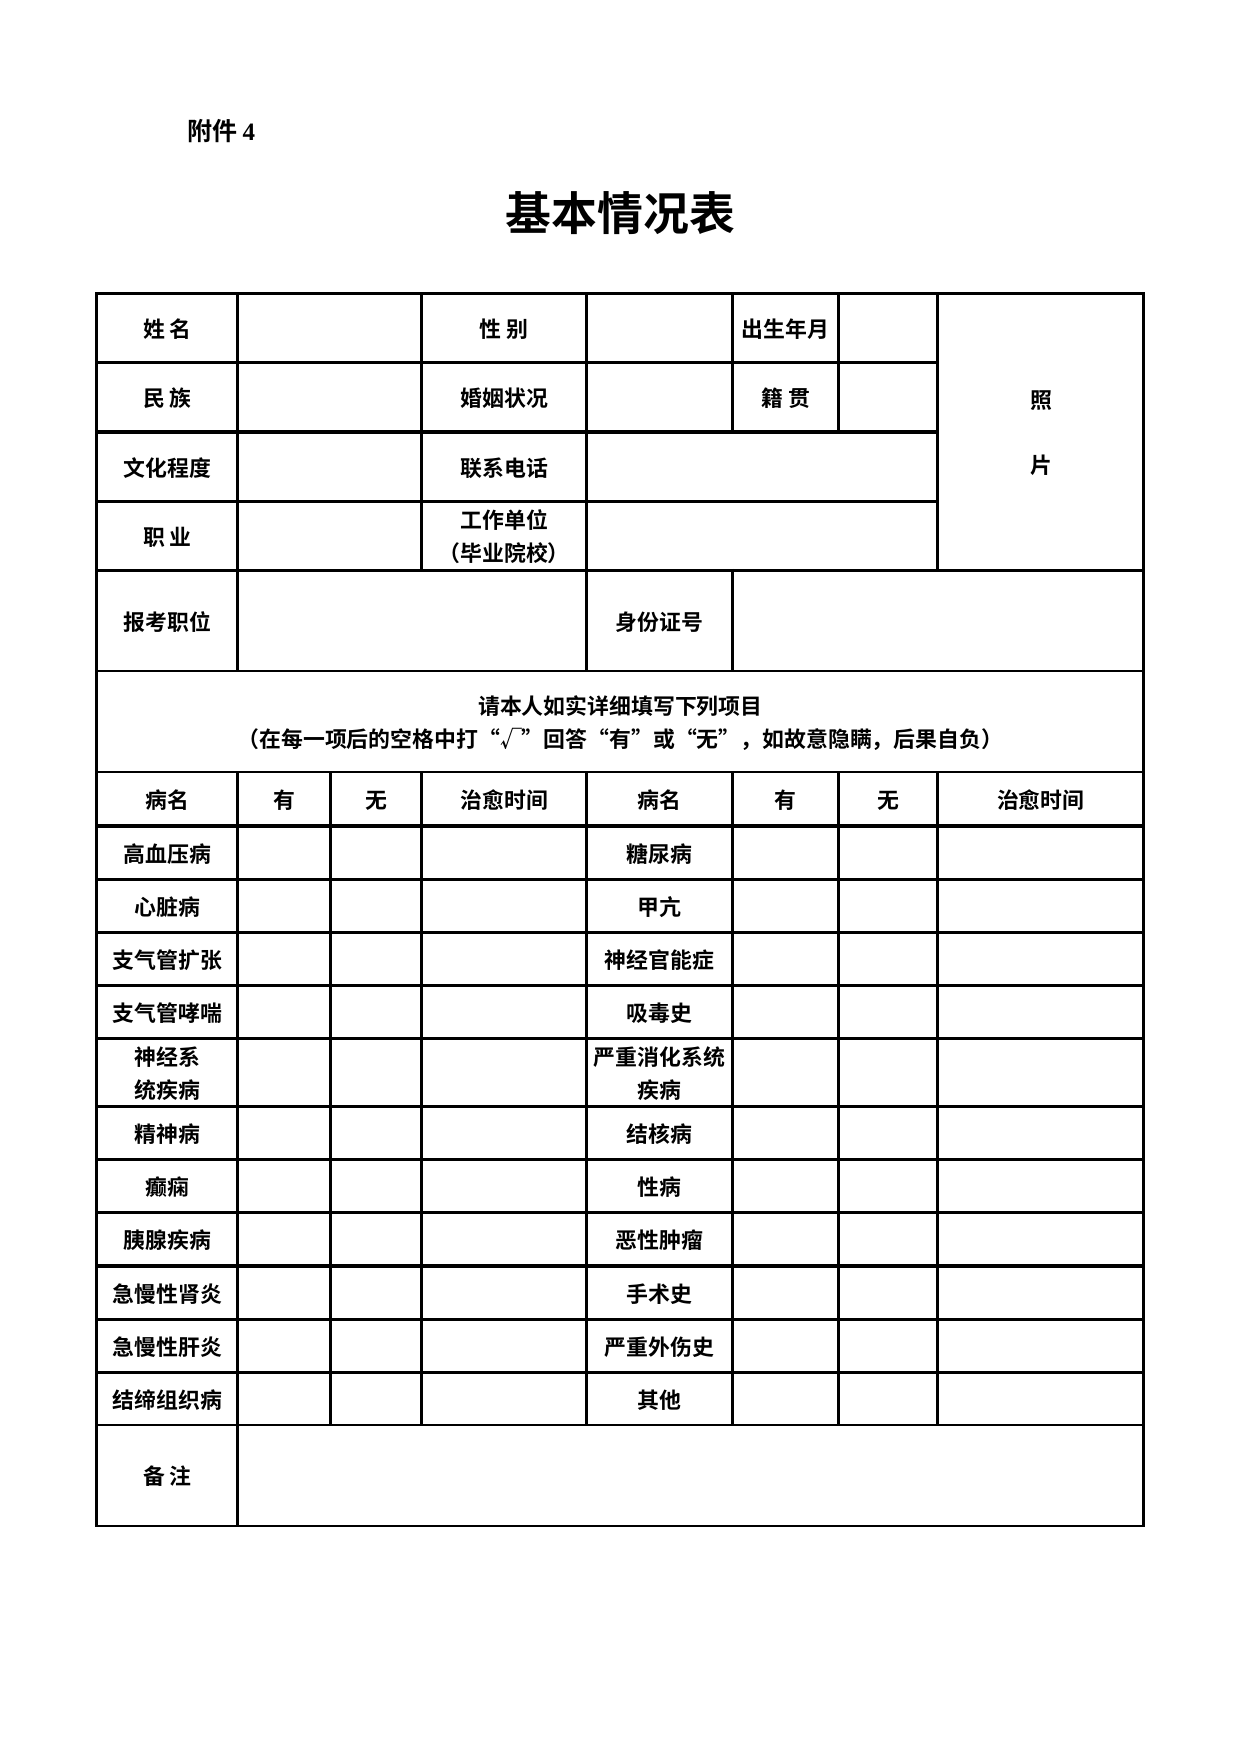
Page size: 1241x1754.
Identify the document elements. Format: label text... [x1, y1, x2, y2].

table_cell 性病 [588, 1161, 731, 1211]
table_cell [332, 1268, 420, 1317]
table_cell [734, 1161, 837, 1211]
table_cell 联系电话 [423, 434, 585, 499]
table_cell 职 业 [98, 503, 236, 569]
table_cell [840, 1321, 936, 1371]
table_cell [332, 1040, 420, 1105]
table_cell [734, 1374, 837, 1424]
table_cell [734, 1214, 837, 1264]
table_cell [423, 934, 585, 984]
table_cell 治愈时间 [423, 773, 585, 824]
table_cell [840, 987, 936, 1037]
table_cell [332, 1161, 420, 1211]
table_cell 无 [840, 773, 936, 824]
table_cell [734, 987, 837, 1037]
table_cell [332, 987, 420, 1037]
table_cell 结缔组织病 [98, 1374, 236, 1424]
table_cell [939, 828, 1142, 877]
table_cell 恶性肿瘤 [588, 1214, 731, 1264]
table_cell [840, 364, 936, 430]
table_cell 身份证号 [588, 572, 731, 669]
table_cell 支气管哮喘 [98, 987, 236, 1037]
table_cell [332, 1108, 420, 1158]
table_cell [939, 1268, 1142, 1317]
table_cell 工作单位 （毕业院校） [423, 503, 585, 569]
table_cell 籍 贯 [734, 364, 837, 430]
table_cell 备 注 [98, 1426, 236, 1525]
table_cell 胰腺疾病 [98, 1214, 236, 1264]
table_cell 严重消化系统疾病 [588, 1040, 731, 1105]
table_cell 癫痫 [98, 1161, 236, 1211]
table_cell 婚姻状况 [423, 364, 585, 430]
table_cell 有 [239, 773, 329, 824]
table_header 照 片 [939, 295, 1142, 569]
table_cell 治愈时间 [939, 773, 1142, 824]
table_cell [840, 828, 936, 877]
table_cell [840, 1040, 936, 1105]
table_cell 报考职位 [98, 572, 236, 669]
table_cell [840, 881, 936, 931]
table_cell [239, 1321, 329, 1371]
table_cell [239, 572, 585, 669]
table_cell [588, 503, 936, 569]
table_cell [734, 881, 837, 931]
table_header [840, 295, 936, 361]
table_cell [840, 1161, 936, 1211]
table_cell [423, 1268, 585, 1317]
table_cell [939, 1040, 1142, 1105]
table_cell [332, 1214, 420, 1264]
table_cell [840, 1214, 936, 1264]
table_cell [423, 1214, 585, 1264]
table_cell 心脏病 [98, 881, 236, 931]
table_cell [734, 572, 1142, 669]
table_cell 手术史 [588, 1268, 731, 1317]
table_cell 神经系 统疾病 [98, 1040, 236, 1105]
table_cell [840, 1374, 936, 1424]
table_cell 无 [332, 773, 420, 824]
table_cell [332, 1321, 420, 1371]
table_cell [588, 434, 936, 499]
table_cell [939, 1214, 1142, 1264]
table_cell [734, 1321, 837, 1371]
table_cell [939, 881, 1142, 931]
table_cell 急慢性肾炎 [98, 1268, 236, 1317]
table_cell [423, 828, 585, 877]
table_cell [239, 828, 329, 877]
table_cell [239, 881, 329, 931]
table_cell [423, 1108, 585, 1158]
table_cell 甲亢 [588, 881, 731, 931]
table_cell 急慢性肝炎 [98, 1321, 236, 1371]
table_cell [239, 1108, 329, 1158]
table_header 姓 名 [98, 295, 236, 361]
table_cell [734, 934, 837, 984]
table_cell [734, 828, 837, 877]
table_cell [239, 1214, 329, 1264]
table_cell 结核病 [588, 1108, 731, 1158]
text 基本情况表 [187, 162, 1053, 259]
table_cell 有 [734, 773, 837, 824]
table_header [588, 295, 731, 361]
table_cell [239, 934, 329, 984]
table_cell [588, 364, 731, 430]
table_cell [239, 1374, 329, 1424]
table_cell [423, 1040, 585, 1105]
table_cell 糖尿病 [588, 828, 731, 877]
table_header 出生年月 [734, 295, 837, 361]
table_cell [239, 364, 420, 430]
table_cell [734, 1040, 837, 1105]
table_cell [239, 1040, 329, 1105]
table_cell 吸毒史 [588, 987, 731, 1037]
table_cell 民 族 [98, 364, 236, 430]
table_cell [239, 1268, 329, 1317]
table_cell 严重外伤史 [588, 1321, 731, 1371]
table_cell [423, 881, 585, 931]
table_cell [239, 1161, 329, 1211]
table_cell [332, 1374, 420, 1424]
table_cell 高血压病 [98, 828, 236, 877]
table_cell [840, 934, 936, 984]
table_cell [332, 934, 420, 984]
table_cell [239, 1426, 1142, 1525]
table_cell [840, 1268, 936, 1317]
table_cell [939, 1108, 1142, 1158]
table_cell [939, 987, 1142, 1037]
table_cell [939, 934, 1142, 984]
table_cell [734, 1268, 837, 1317]
text 附件4 [187, 97, 1053, 162]
table_cell [239, 434, 420, 499]
table_cell [939, 1161, 1142, 1211]
table_cell [423, 1374, 585, 1424]
table_cell [332, 828, 420, 877]
table_cell 请本人如实详细填写下列项目 （在每一项后的空格中打“√”回答“有”或“无”，如故意隐瞒，后果自负） [98, 672, 1142, 771]
table_cell [239, 987, 329, 1037]
table_cell [734, 1108, 837, 1158]
table_cell [840, 1108, 936, 1158]
table_cell 病名 [98, 773, 236, 824]
table_cell [939, 1321, 1142, 1371]
table_cell 支气管扩张 [98, 934, 236, 984]
table_header 性 别 [423, 295, 585, 361]
table_cell 病名 [588, 773, 731, 824]
table_cell 神经官能症 [588, 934, 731, 984]
table_cell 文化程度 [98, 434, 236, 499]
table_cell [939, 1374, 1142, 1424]
table_cell [423, 1321, 585, 1371]
table_cell [423, 1161, 585, 1211]
table_cell [423, 987, 585, 1037]
table_header [239, 295, 420, 361]
table_cell 其他 [588, 1374, 731, 1424]
table_cell [332, 881, 420, 931]
table_cell [239, 503, 420, 569]
table_cell 精神病 [98, 1108, 236, 1158]
